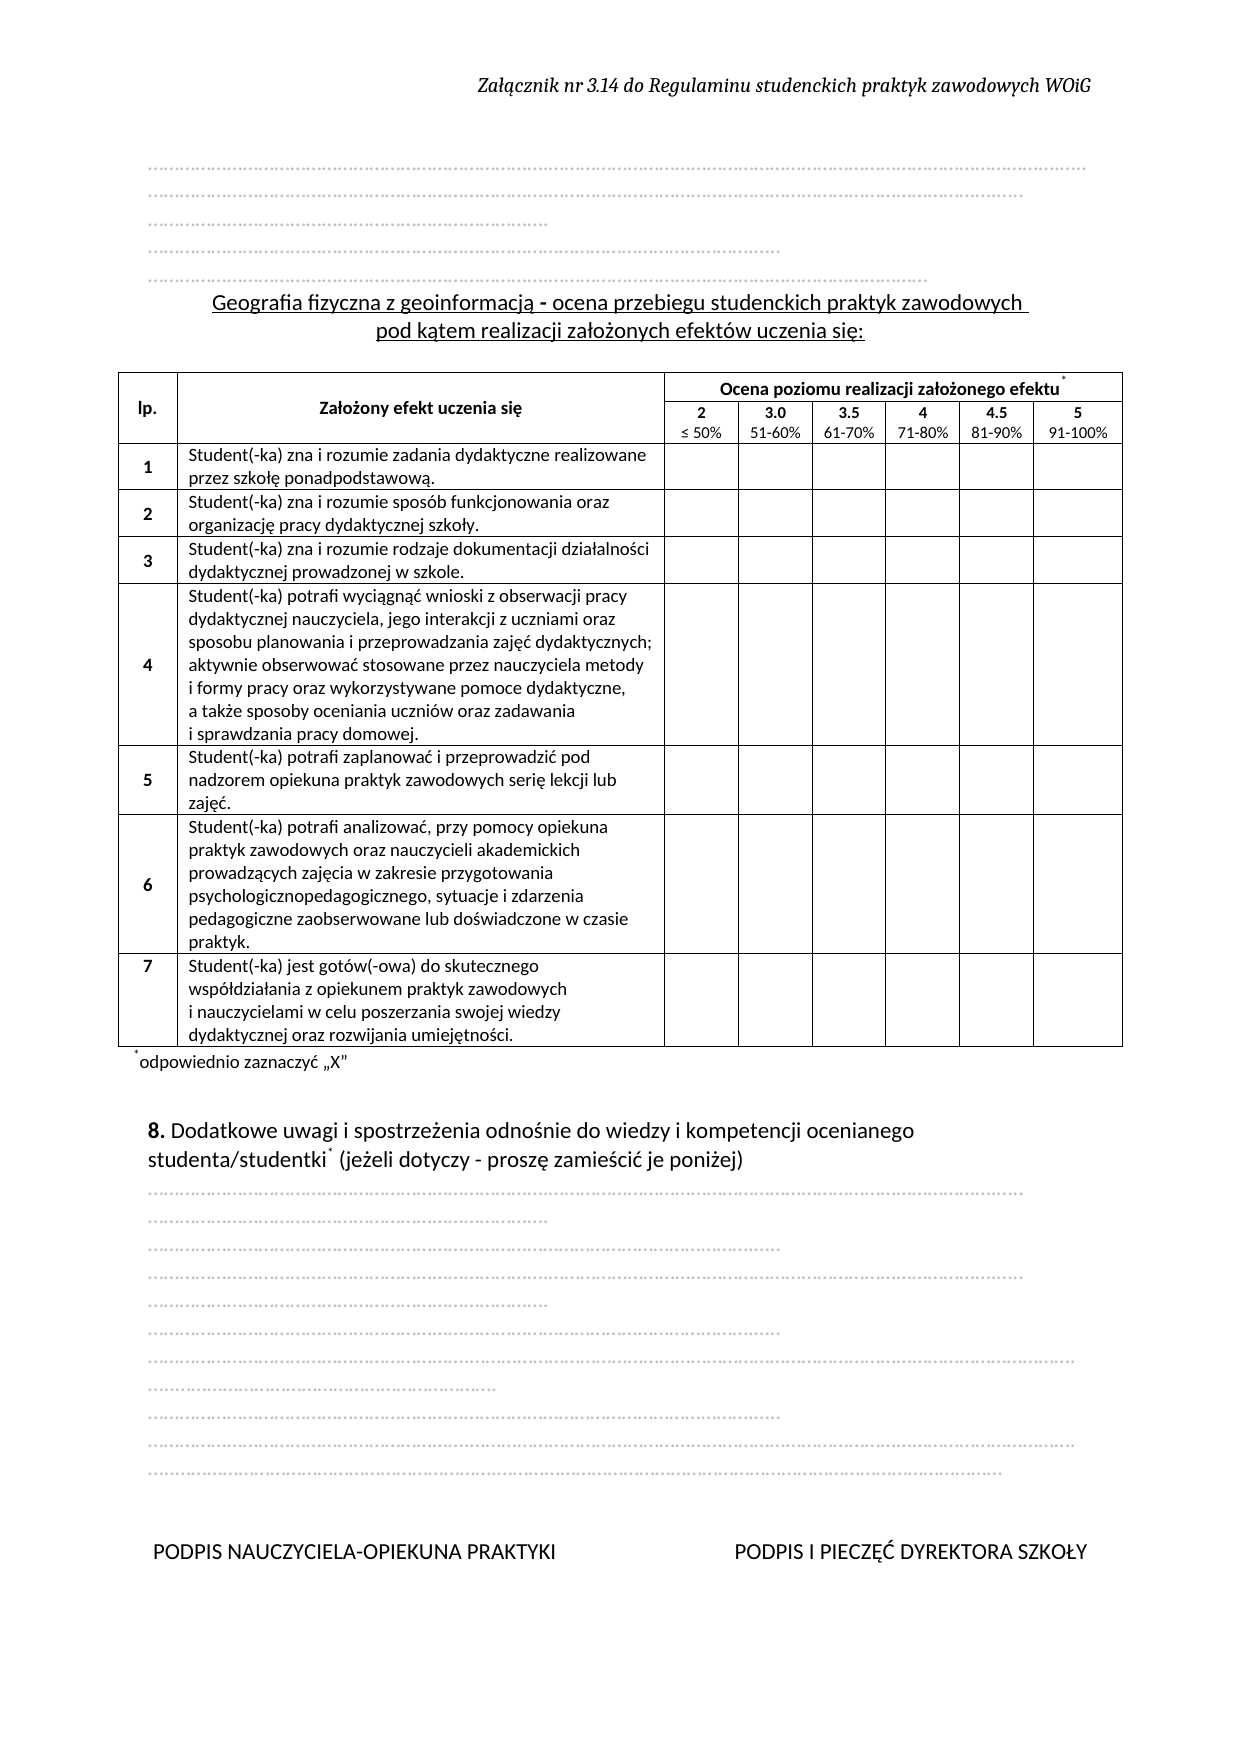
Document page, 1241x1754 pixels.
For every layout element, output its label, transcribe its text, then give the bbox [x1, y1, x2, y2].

table_cell Student(-ka) zna i rozumie sposób funkcjonowania oraz organizację pracy dydaktycznej szkoły. [178, 490, 664, 536]
table_cell 6 [119, 815, 177, 953]
table_cell [739, 584, 812, 744]
table_cell Student(-ka) potrafi analizować, przy pomocy opiekuna praktyk zawodowych oraz nauczycieli akademickich prowadzących zajęcia w zakresie przygotowania psychologicznopedagogicznego, sytuacje i zdarzenia pedagogiczne zaobserwowane lub doświadczone w czasie praktyk. [178, 815, 664, 953]
table_cell [739, 954, 812, 1046]
table_cell 4 71-80% [886, 402, 959, 442]
table_cell 2 ≤ 50% [665, 402, 738, 442]
table_cell [813, 815, 885, 953]
table_cell [960, 444, 1033, 489]
table_cell 4 [119, 584, 177, 744]
table_cell [960, 537, 1033, 583]
table_cell [739, 815, 812, 953]
table_cell Student(-ka) potrafi zaplanować i przeprowadzić pod nadzorem opiekuna praktyk zawodowych serię lekcji lub zajęć. [178, 746, 664, 814]
table_cell [813, 444, 885, 489]
table_cell [665, 815, 738, 953]
text 8. Dodatkowe uwagi i spostrzeżenia odnośnie do wiedzy i kompetencji ocenianego studenta/studentki* (jeżeli dotyczy - proszę zamieścić je poniżej) [148, 1117, 1093, 1173]
table_cell 3.0 51-60% [739, 402, 812, 442]
table_cell 4.5 81-90% [960, 402, 1033, 442]
table_cell [665, 584, 738, 744]
table_cell [813, 490, 885, 536]
table_cell [665, 537, 738, 583]
table_cell [739, 490, 812, 536]
table_cell [960, 746, 1033, 814]
table_cell [1034, 815, 1122, 953]
table_cell [813, 584, 885, 744]
table_cell [886, 490, 959, 536]
table_cell [665, 444, 738, 489]
table_cell 1 [119, 444, 177, 489]
table_header lp. [119, 373, 177, 442]
table_cell Student(-ka) zna i rozumie rodzaje dokumentacji działalności dydaktycznej prowadzonej w szkole. [178, 537, 664, 583]
table_cell 3 [119, 537, 177, 583]
table_cell Student(-ka) jest gotów(-owa) do skutecznego współdziałania z opiekunem praktyk zawodowych i nauczycielami w celu poszerzania swojej wiedzy dydaktycznej oraz rozwijania umiejętności. [178, 954, 664, 1046]
table_cell 5 [119, 746, 177, 814]
text ………………………………………………………………….………………………………………………………………………….…..………………………………………………………………….…………………………………………………………………………………………………….…..………………………………………………………………….………………………………………………………………………….…..………………………………………………………………….…………………………………………………………………………………………………….…..…………………………………………………….…………………………………………………………………………………………………….…..…………………………………………………….…………………………………………………………………………………………………….…..…………………………………………………….…………………………………………………………………………………………………….…..…………………………………………………….…………………………………………………………………………………… [148, 1173, 1093, 1481]
table_cell [886, 444, 959, 489]
table_cell [960, 815, 1033, 953]
table_cell [739, 444, 812, 489]
table_cell [886, 537, 959, 583]
table_cell [960, 584, 1033, 744]
table_cell 3.5 61-70% [813, 402, 885, 442]
table_cell [960, 490, 1033, 536]
table_cell [960, 954, 1033, 1046]
table_cell [665, 746, 738, 814]
text *odpowiednio zaznaczyć „X” [133, 1047, 1093, 1075]
table_header Ocena poziomu realizacji założonego efektu* [665, 373, 1122, 401]
table_cell [665, 954, 738, 1046]
table_cell [665, 490, 738, 536]
text PODPIS NAUCZYCIELA-OPIEKUNA PRAKTYKI PODPIS I PIECZĘĆ DYREKTORA SZKOŁY [148, 1537, 1093, 1565]
table_cell [886, 584, 959, 744]
table_cell [1034, 537, 1122, 583]
text Geografia fizyczna z geoinformacją - ocena przebiegu studenckich praktyk zawodowych pod kątem realizacji założonych efektów uczenia się: [148, 288, 1093, 344]
table_cell [1034, 490, 1122, 536]
table_cell [886, 815, 959, 953]
table_cell [1034, 584, 1122, 744]
table_cell [1034, 954, 1122, 1046]
table_cell [739, 537, 812, 583]
table_cell 5 91-100% [1034, 402, 1122, 442]
table_cell [886, 746, 959, 814]
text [148, 148, 1093, 288]
table_cell 7 [119, 954, 177, 1046]
table_cell Student(-ka) potrafi wyciągnąć wnioski z obserwacji pracy dydaktycznej nauczyciela, jego interakcji z uczniami oraz sposobu planowania i przeprowadzania zajęć dydaktycznych; aktywnie obserwować stosowane przez nauczyciela metody i formy pracy oraz wykorzystywane pomoce dydaktyczne, a także sposoby oceniania uczniów oraz zadawania i sprawdzania pracy domowej. [178, 584, 664, 744]
table_header Założony efekt uczenia się [178, 373, 664, 442]
table_cell [813, 954, 885, 1046]
table_cell [813, 537, 885, 583]
table_cell Student(-ka) zna i rozumie zadania dydaktyczne realizowane przez szkołę ponadpodstawową. [178, 444, 664, 489]
table_cell [886, 954, 959, 1046]
table_cell 2 [119, 490, 177, 536]
table_cell [1034, 746, 1122, 814]
table_cell [813, 746, 885, 814]
table_cell [739, 746, 812, 814]
table_cell [1034, 444, 1122, 489]
